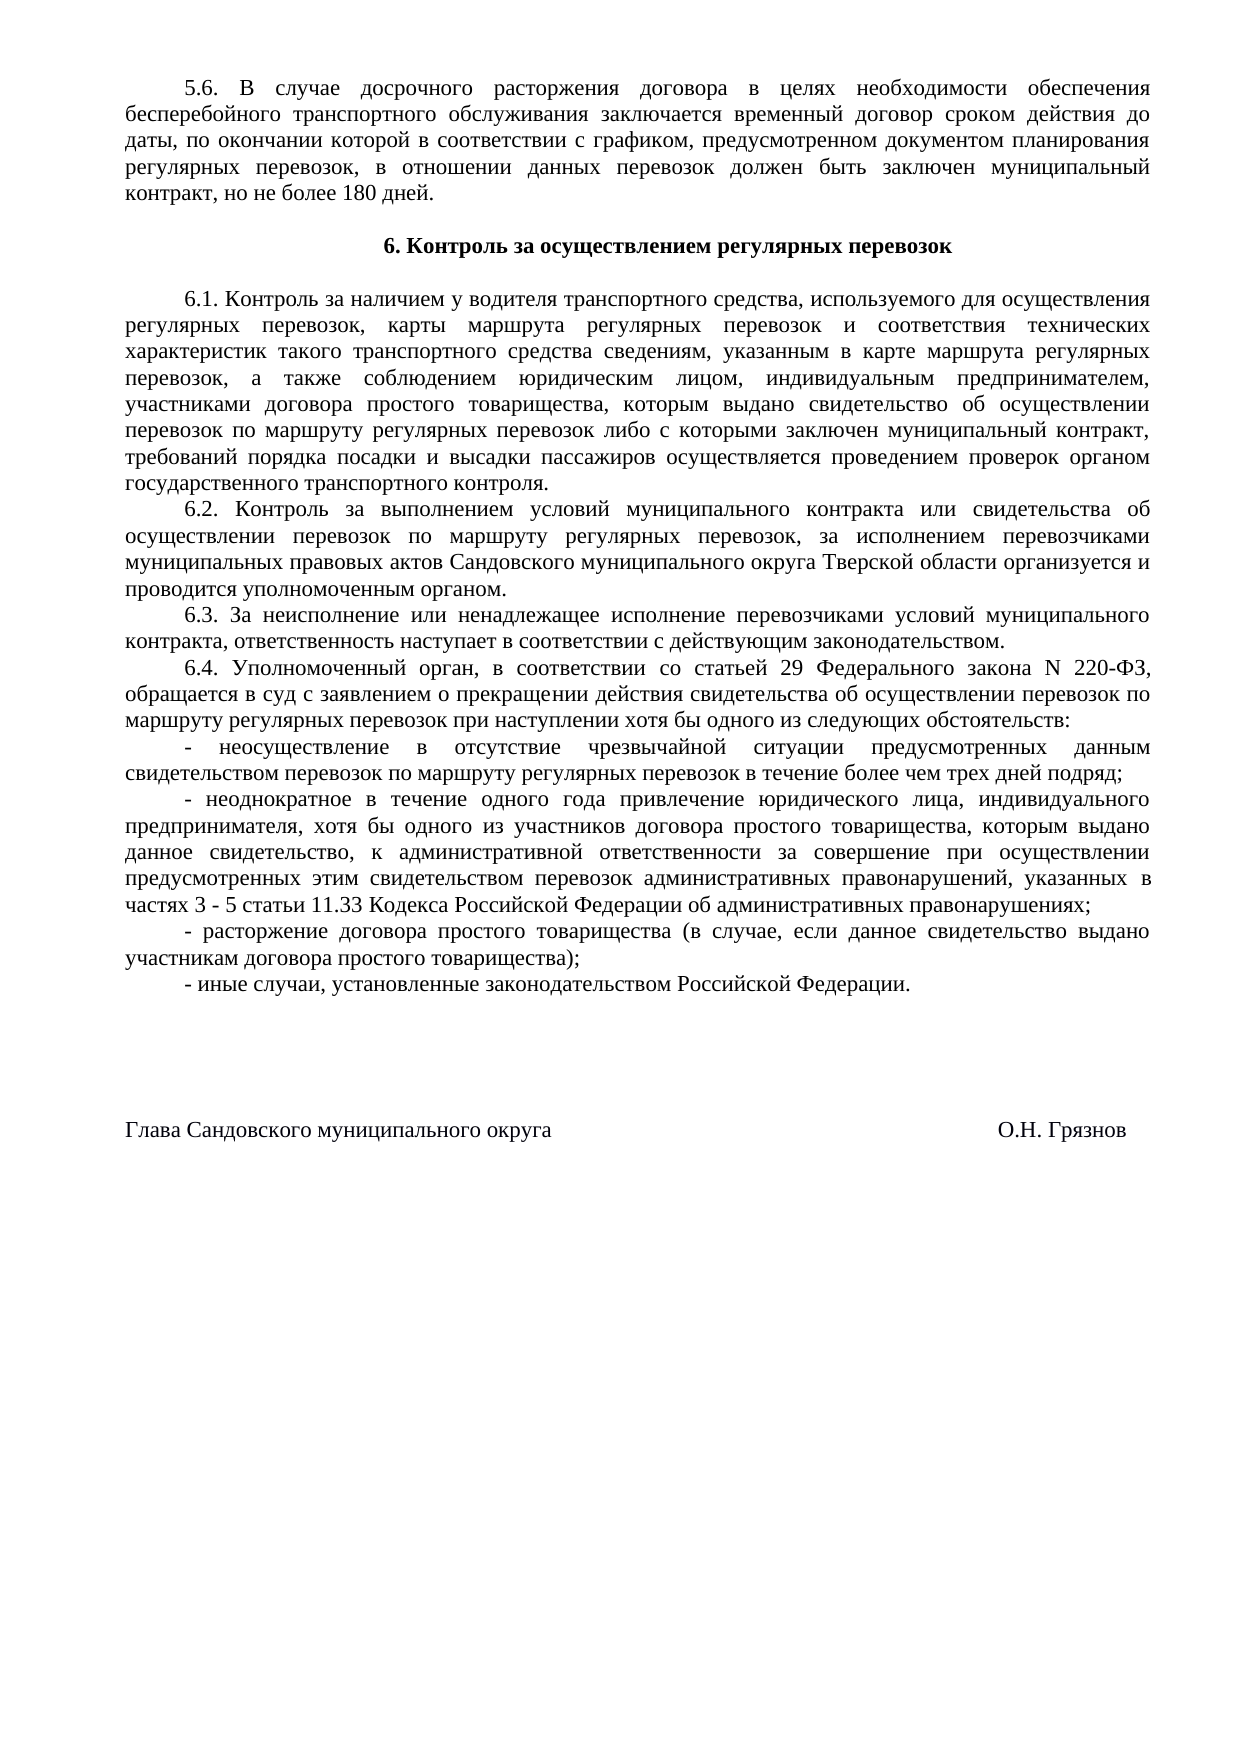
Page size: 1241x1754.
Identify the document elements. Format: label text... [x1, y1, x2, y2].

text - расторжение договора простого товарищества (в случае, если данное свидетельство выдано участникам договора простого товарищества); [125, 917, 1152, 970]
text 6.3. За неисполнение или ненадлежащее исполнение перевозчиками условий муниципального контракта, ответственность наступает в соответствии с действующим законодательством. [125, 601, 1152, 654]
text 6.4. Уполномоченный орган, в соответствии со статьей 29 Федерального закона N 220-ФЗ, обращается в суд с заявлением о прекращении действия свидетельства об осуществлении перевозок по маршруту регулярных перевозок при наступлении хотя бы одного из следующих обстоятельств: [125, 654, 1152, 733]
text - неоднократное в течение одного года привлечение юридического лица, индивидуального предпринимателя, хотя бы одного из участников договора простого товарищества, которым выдано данное свидетельство, к административной ответственности за совершение при осуществлении предусмотренных этим свидетельством перевозок административных правонарушений, указанных в частях 3 - 5 статьи 11.33 Кодекса Российской Федерации об административных правонарушениях; [125, 785, 1152, 917]
text 6.2. Контроль за выполнением условий муниципального контракта или свидетельства об осуществлении перевозок по маршруту регулярных перевозок, за исполнением перевозчиками муниципальных правовых актов Сандовского муниципального округа Тверской области организуется и проводится уполномоченным органом. [125, 496, 1152, 601]
text - иные случаи, установленные законодательством Российской Федерации. [125, 970, 1152, 996]
text 5.6. В случае досрочного расторжения договора в целях необходимости обеспечения бесперебойного транспортного обслуживания заключается временный договор сроком действия до даты, по окончании которой в соответствии с графиком, предусмотренном документом планирования регулярных перевозок, в отношении данных перевозок должен быть заключен муниципальный контракт, но не более 180 дней. [125, 74, 1152, 206]
text Глава Сандовского муниципального округа О.Н. Грязнов [125, 1116, 1152, 1142]
text - неосуществление в отсутствие чрезвычайной ситуации предусмотренных данным свидетельством перевозок по маршруту регулярных перевозок в течение более чем трех дней подряд; [125, 733, 1152, 785]
text 6.1. Контроль за наличием у водителя транспортного средства, используемого для осуществления регулярных перевозок, карты маршрута регулярных перевозок и соответствия технических характеристик такого транспортного средства сведениям, указанным в карте маршрута регулярных перевозок, а также соблюдением юридическим лицом, индивидуальным предпринимателем, участниками договора простого товарищества, которым выдано свидетельство об осуществлении перевозок по маршруту регулярных перевозок либо с которыми заключен муниципальный контракт, требований порядка посадки и высадки пассажиров осуществляется проведением проверок органом государственного транспортного контроля. [125, 285, 1152, 496]
subtitle 6. Контроль за осуществлением регулярных перевозок [125, 232, 1152, 258]
